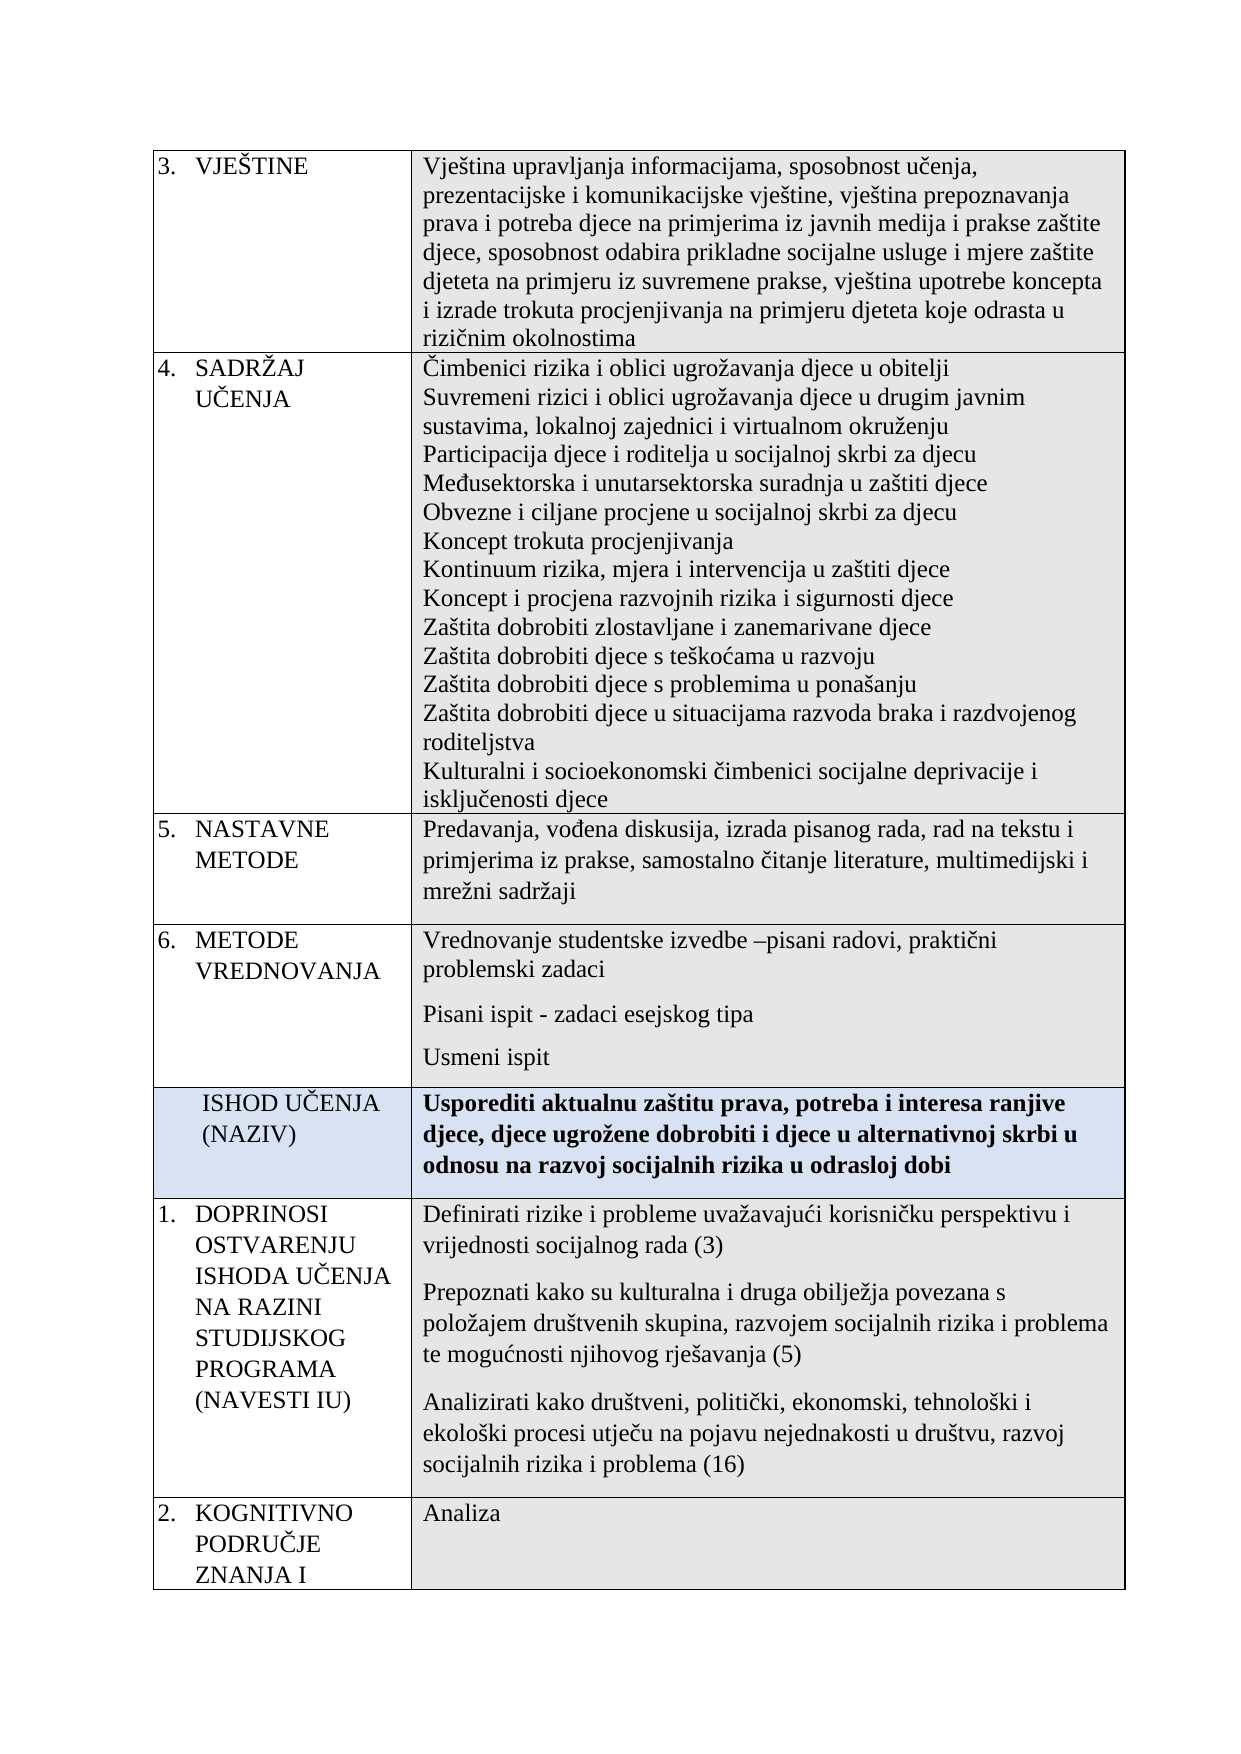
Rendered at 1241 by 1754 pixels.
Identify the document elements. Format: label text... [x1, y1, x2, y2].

table_cell Predavanja, vođena diskusija, izrada pisanog rada, rad na tekstu i primjerima iz prakse, samostalno čitanje literature, multimedijski i mrežni sadržaji [412, 814, 1124, 924]
table_cell Vještina upravljanja informacijama, sposobnost učenja, prezentacijske i komunikacijske vještine, vještina prepoznavanja prava i potreba djece na primjerima iz javnih medija i prakse zaštite djece, sposobnost odabira prikladne socijalne usluge i mjere zaštite djeteta na primjeru iz suvremene prakse, vještina upotrebe koncepta i izrade trokuta procjenjivanja na primjeru djeteta koje odrasta u rizičnim okolnostima [412, 151, 1124, 352]
table_cell Usporediti aktualnu zaštitu prava, potreba i interesa ranjive djece, djece ugrožene dobrobiti i djece u alternativnoj skrbi u odnosu na razvoj socijalnih rizika u odrasloj dobi [412, 1088, 1124, 1198]
table_cell SADRŽAJ UČENJA [154, 353, 411, 813]
table_cell Vrednovanje studentske izvedbe –pisani radovi, praktični problemski zadaci Pisani ispit - zadaci esejskog tipa Usmeni ispit [412, 925, 1124, 1087]
table_cell Čimbenici rizika i oblici ugrožavanja djece u obitelji Suvremeni rizici i oblici ugrožavanja djece u drugim javnim sustavima, lokalnoj zajednici i virtualnom okruženju Participacija djece i roditelja u socijalnoj skrbi za djecu Međusektorska i unutarsektorska suradnja u zaštiti djece Obvezne i ciljane procjene u socijalnoj skrbi za djecu Koncept trokuta procjenjivanja Kontinuum rizika, mjera i intervencija u zaštiti djece Koncept i procjena razvojnih rizika i sigurnosti djece Zaštita dobrobiti zlostavljane i zanemarivane djece Zaštita dobrobiti djece s teškoćama u razvoju Zaštita dobrobiti djece s problemima u ponašanju Zaštita dobrobiti djece u situacijama razvoda braka i razdvojenog roditeljstva Kulturalni i socioekonomski čimbenici socijalne deprivacije i isključenosti djece [412, 353, 1124, 813]
table_cell ISHOD UČENJA (NAZIV) [154, 1088, 411, 1198]
table_cell VJEŠTINE [154, 151, 411, 352]
table_cell Analiza [412, 1498, 1124, 1589]
table_cell NASTAVNE METODE [154, 814, 411, 924]
table_cell METODE VREDNOVANJA [154, 925, 411, 1087]
table_cell DOPRINOSI OSTVARENJU ISHODA UČENJA NA RAZINI STUDIJSKOG PROGRAMA (NAVESTI IU) [154, 1199, 411, 1497]
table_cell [154, 1498, 411, 1589]
table_cell Definirati rizike i probleme uvažavajući korisničku perspektivu i vrijednosti socijalnog rada (3) Prepoznati kako su kulturalna i druga obilježja povezana s položajem društvenih skupina, razvojem socijalnih rizika i problema te mogućnosti njihovog rješavanja (5) Analizirati kako društveni, politički, ekonomski, tehnološki i ekološki procesi utječu na pojavu nejednakosti u društvu, razvoj socijalnih rizika i problema (16) [412, 1199, 1124, 1497]
